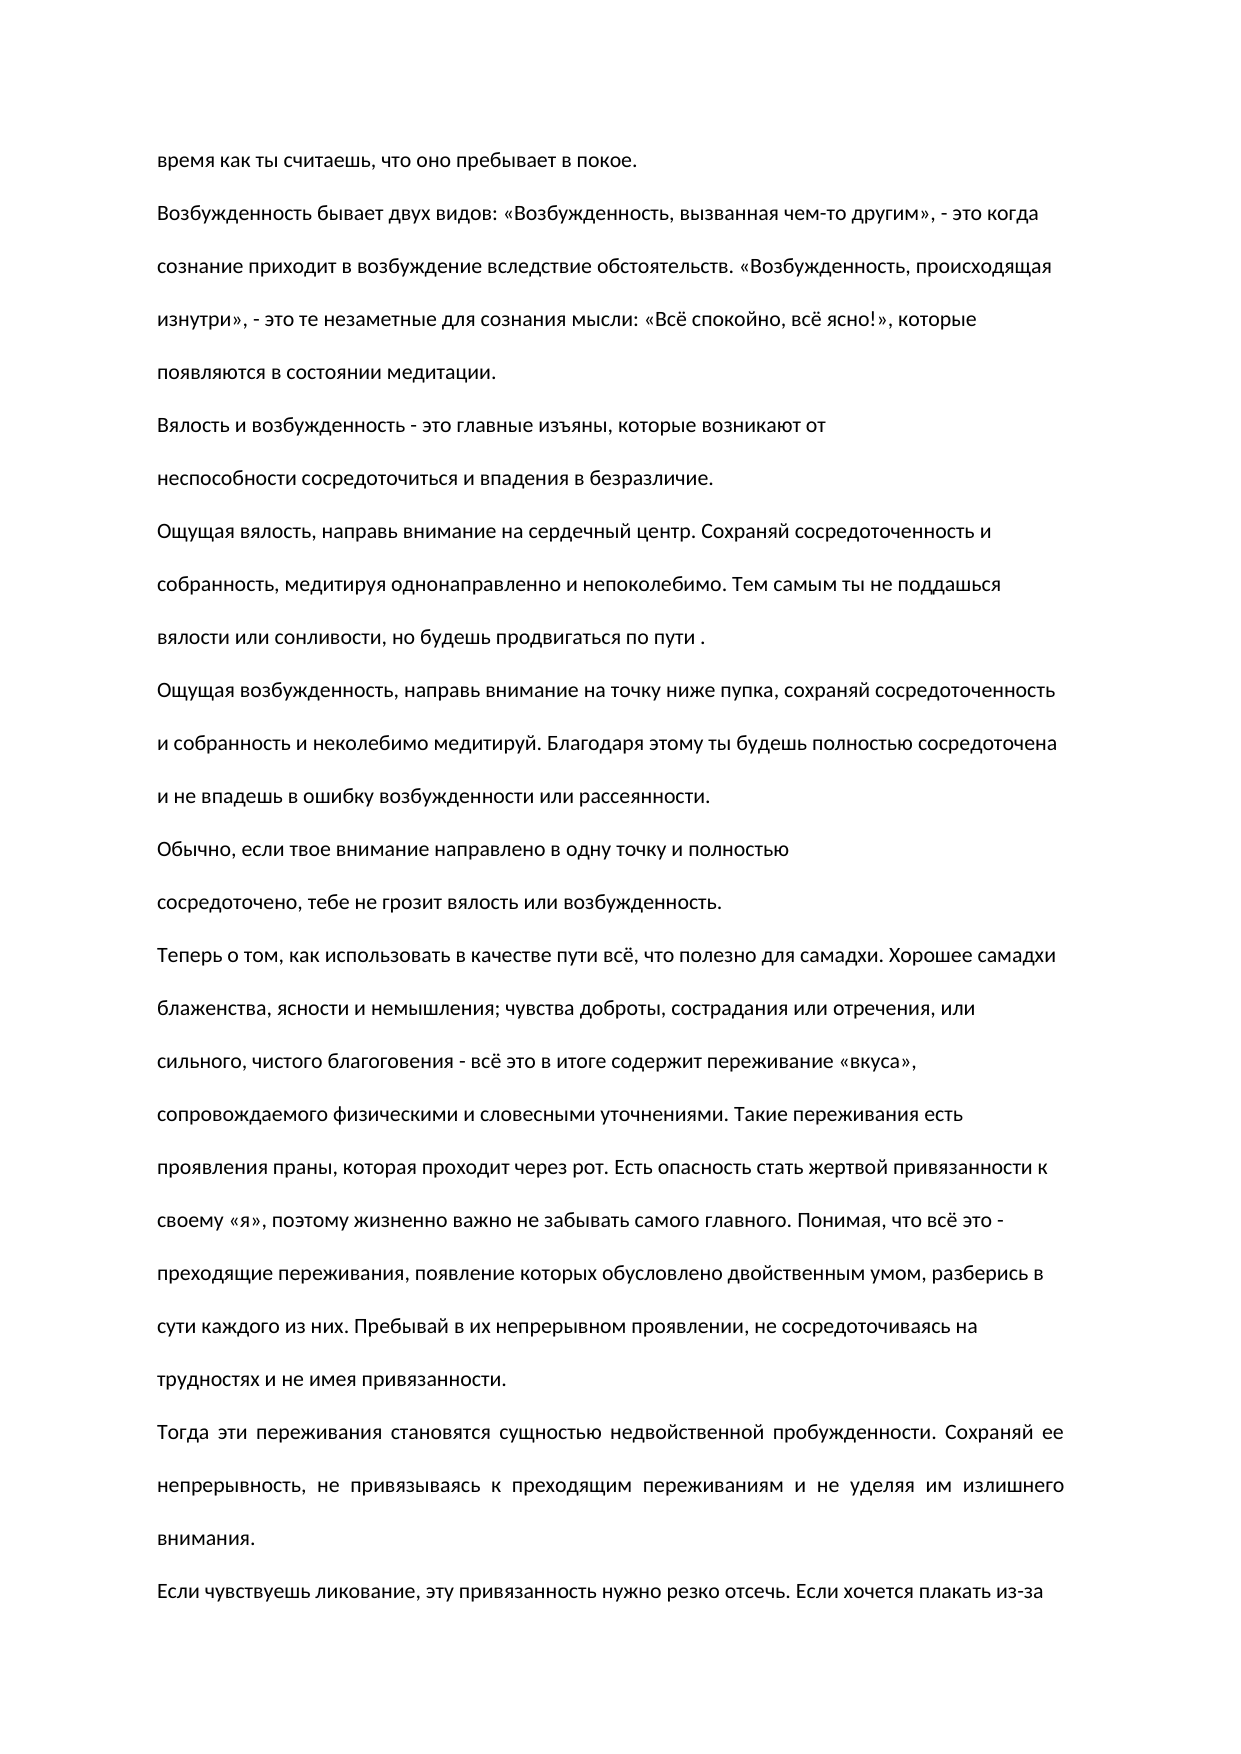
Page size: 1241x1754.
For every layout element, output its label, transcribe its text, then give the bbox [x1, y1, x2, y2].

text Вялость и возбужденность - это главные изъяны, которые возникают от неспособности сосредоточиться и впадения в безразличие. [157, 390, 959, 496]
text Ощущая вялость, направь внимание на сердечный центр. Сохраняй сосредоточенность и собранность, медитируя однонаправленно и непоколебимо. Тем самым ты не поддашься вялости или сонливости, но будешь продвигаться по пути . [157, 496, 1067, 655]
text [157, 1556, 1065, 1609]
text Обычно, если твое внимание направлено в одну точку и полностью сосредоточено, тебе не грозит вялость или возбужденность. [157, 814, 921, 920]
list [157, 125, 1057, 178]
text Возбужденность бывает двух видов: «Возбужденность, вызванная чем-то другим», - это когда сознание приходит в возбуждение вследствие обстоятельств. «Возбужденность, происходящая изнутри», - это те незаметные для сознания мысли: «Всё спокойно, всё ясно!», которые появляются в состоянии медитации. [157, 178, 1067, 390]
text Теперь о том, как использовать в качестве пути всё, что полезно для самадхи. Хорошее самадхи блаженства, ясности и немышления; чувства доброты, сострадания или отречения, или сильного, чистого благоговения - всё это в итоге содержит переживание «вкуса», сопровождаемого физическими и словесными уточнениями. Такие переживания есть проявления праны, которая проходит через рот. Есть опасность стать жертвой привязанности к своему «я», поэтому жизненно важно не забывать самого главного. Понимая, что всё это - преходящие переживания, появление которых обусловлено двойственным умом, разберись в сути каждого из них. Пребывай в их непрерывном проявлении, не сосредоточиваясь на трудностях и не имея привязанности. [157, 920, 1067, 1397]
text Ощущая возбужденность, направь внимание на точку ниже пупка, сохраняй сосредоточенность и собранность и неколебимо медитируй. Благодаря этому ты будешь полностью сосредоточена и не впадешь в ошибку возбужденности или рассеянности. [157, 655, 1067, 814]
text Тогда эти переживания становятся сущностью недвойственной пробужденности. Сохраняй ее непрерывность, не привязываясь к преходящим переживаниям и не уделяя им излишнего внимания. [157, 1397, 1065, 1556]
